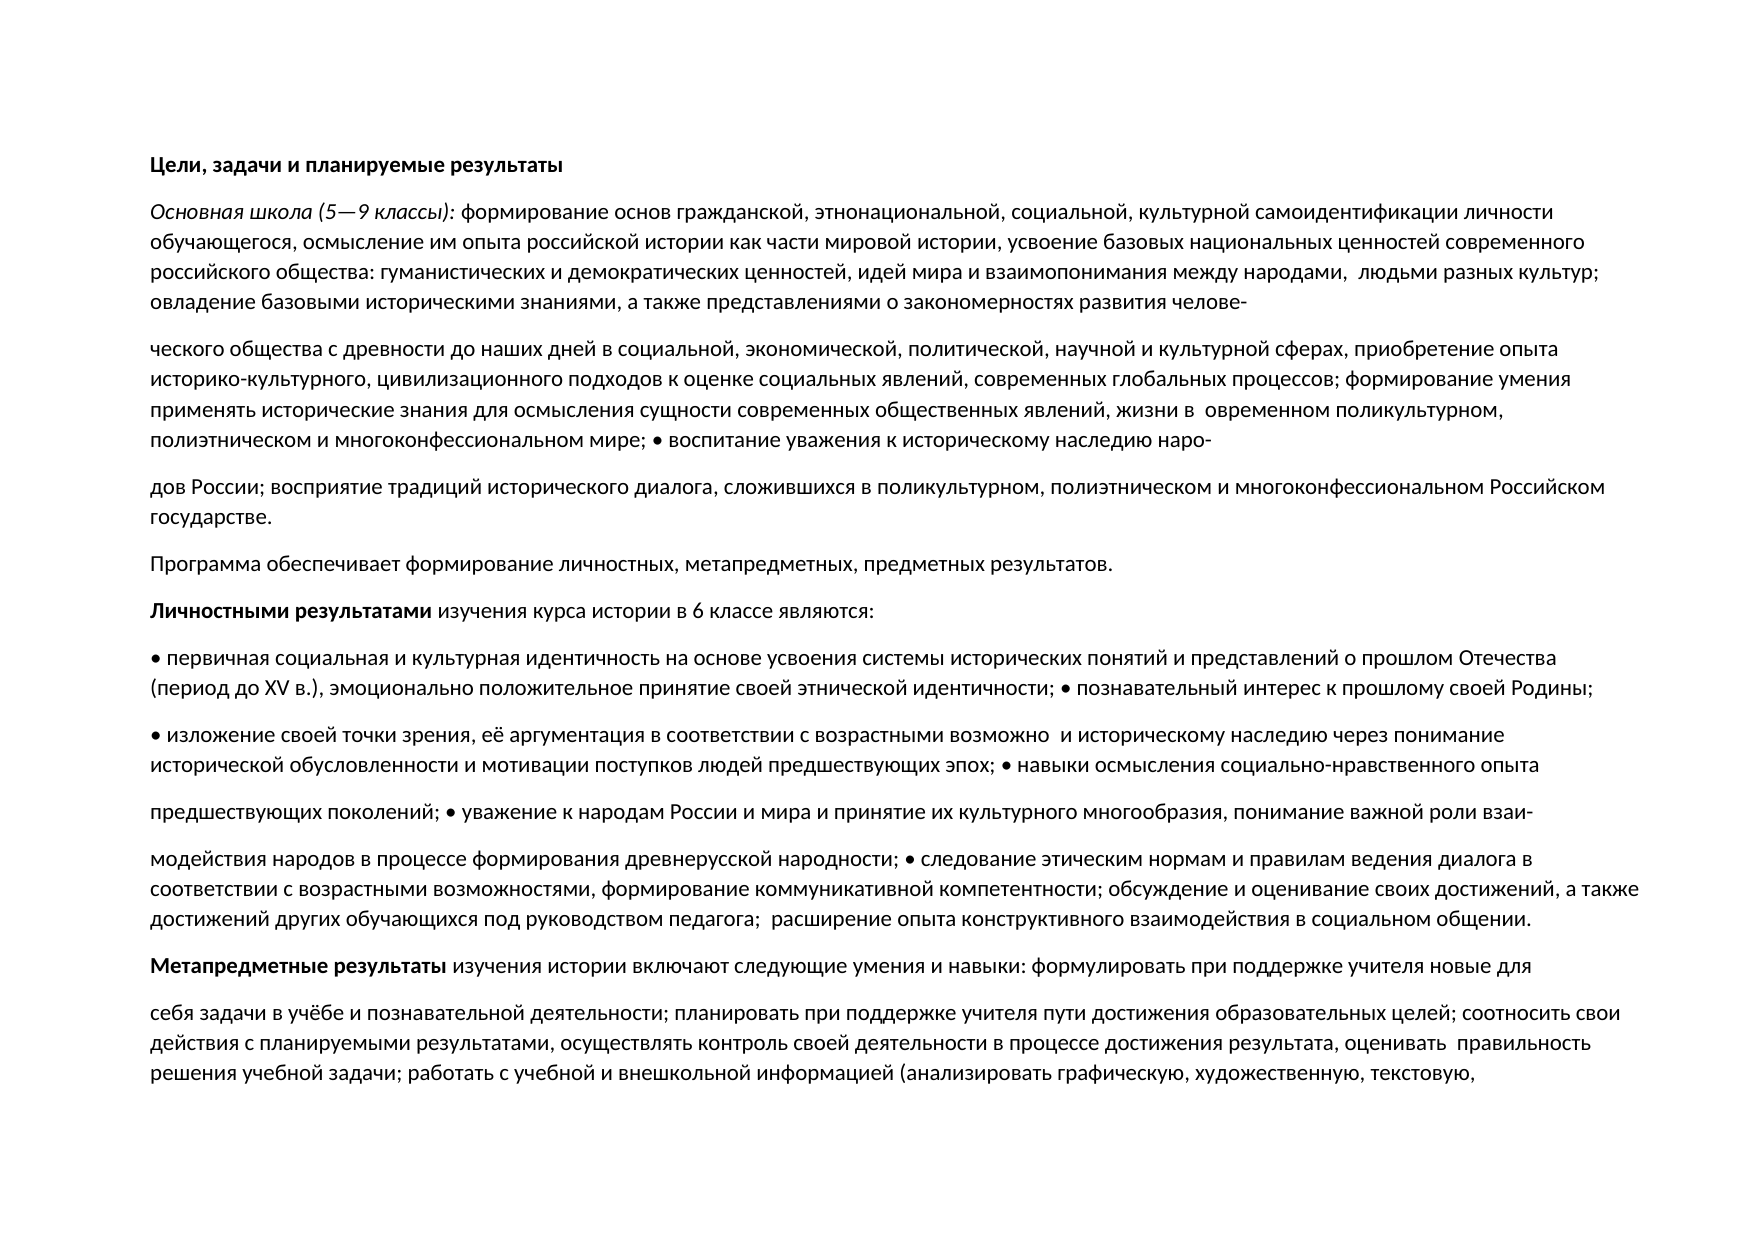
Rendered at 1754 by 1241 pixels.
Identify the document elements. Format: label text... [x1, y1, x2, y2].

text модействия народов в процессе формирования древнерусской народности; • следование этическим нормам и правилам ведения диалога в соответствии с возрастными возможностями, формирование коммуникативной компетентности; обсуждение и оценивание своих достижений, а также достижений других обучающихся под руководством педагога; расширение опыта конструктивного взаимодействия в социальном общении. [150, 844, 1643, 932]
text Программа обеспечивает формирование личностных, метапредметных, предметных результатов. [150, 549, 1643, 577]
text дов России; восприятие традиций исторического диалога, сложившихся в поликультурном, полиэтническом и многоконфессиональном Российском государстве. [150, 472, 1643, 530]
text предшествующих поколений; • уважение к народам России и мира и принятие их культурного многообразия, понимание важной роли взаи- [150, 797, 1643, 825]
text Цели, задачи и планируемые результаты [150, 150, 1643, 178]
text • первичная социальная и культурная идентичность на основе усвоения системы исторических понятий и представлений о прошлом Отечества (период до XV в.), эмоционально положительное принятие своей этнической идентичности; • познавательный интерес к прошлому своей Родины; [150, 643, 1643, 701]
text Метапредметные результаты изучения истории включают следующие умения и навыки: формулировать при поддержке учителя новые для [150, 951, 1643, 979]
text • изложение своей точки зрения, её аргументация в соответствии с возрастными возможно и историческому наследию через понимание исторической обусловленности и мотивации поступков людей предшествующих эпох; • навыки осмысления социально-нравственного опыта [150, 720, 1643, 778]
text Личностными результатами изучения курса истории в 6 классе являются: [150, 596, 1643, 624]
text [150, 998, 1643, 1086]
text Основная школа (5—9 классы): формирование основ гражданской, этнонациональной, социальной, культурной самоидентификации личности обучающегося, осмысление им опыта российской истории как части мировой истории, усвоение базовых национальных ценностей современного российского общества: гуманистических и демократических ценностей, идей мира и взаимопонимания между народами, людьми разных культур; овладение базовыми историческими знаниями, а также представлениями о закономерностях развития челове- [150, 197, 1643, 316]
text ческого общества с древности до наших дней в социальной, экономической, политической, научной и культурной сферах, приобретение опыта историко-культурного, цивилизационного подходов к оценке социальных явлений, современных глобальных процессов; формирование умения применять исторические знания для осмысления сущности современных общественных явлений, жизни в овременном поликультурном, полиэтническом и многоконфессиональном мире; • воспитание уважения к историческому наследию наро- [150, 334, 1643, 453]
